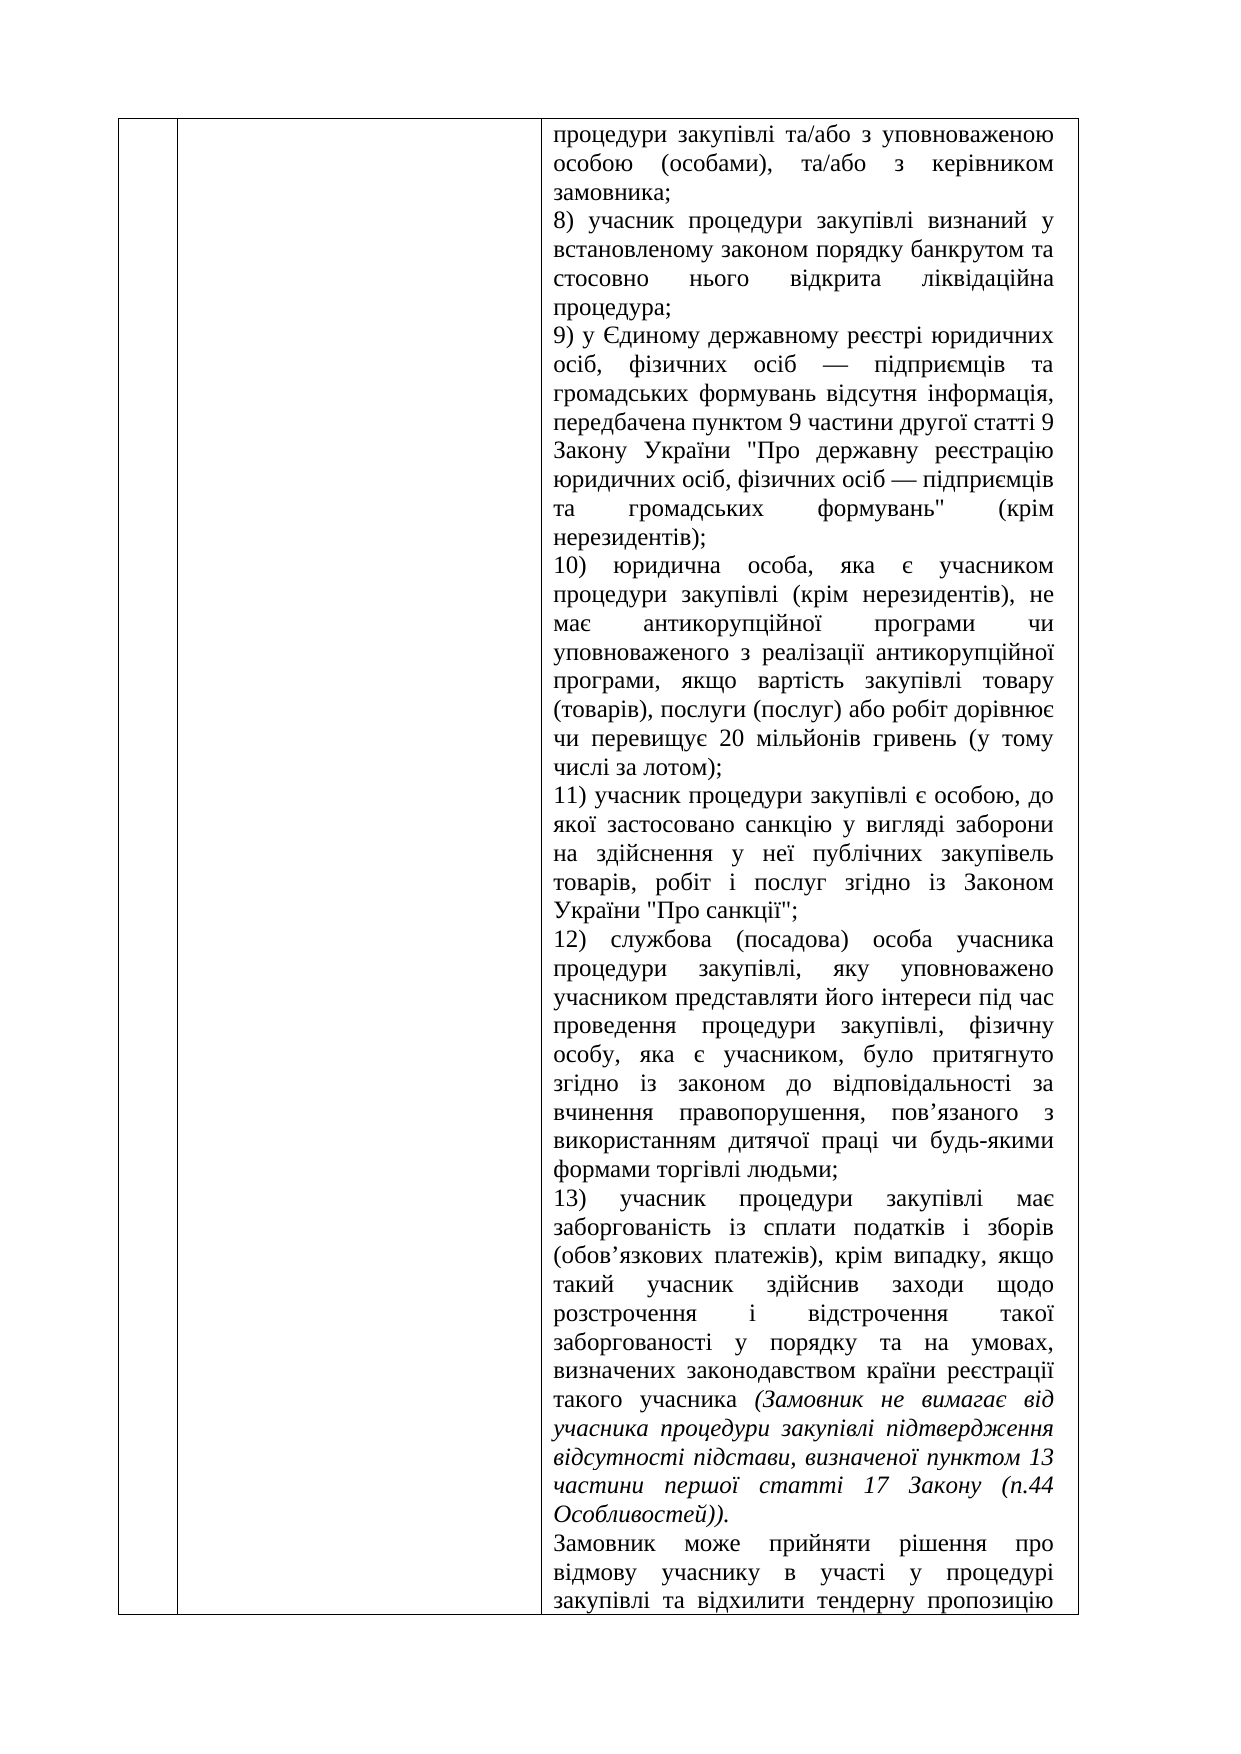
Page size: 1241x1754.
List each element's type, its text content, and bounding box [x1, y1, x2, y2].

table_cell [542, 119, 1078, 1614]
table_cell 5 [119, 119, 177, 1614]
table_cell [178, 119, 541, 1614]
